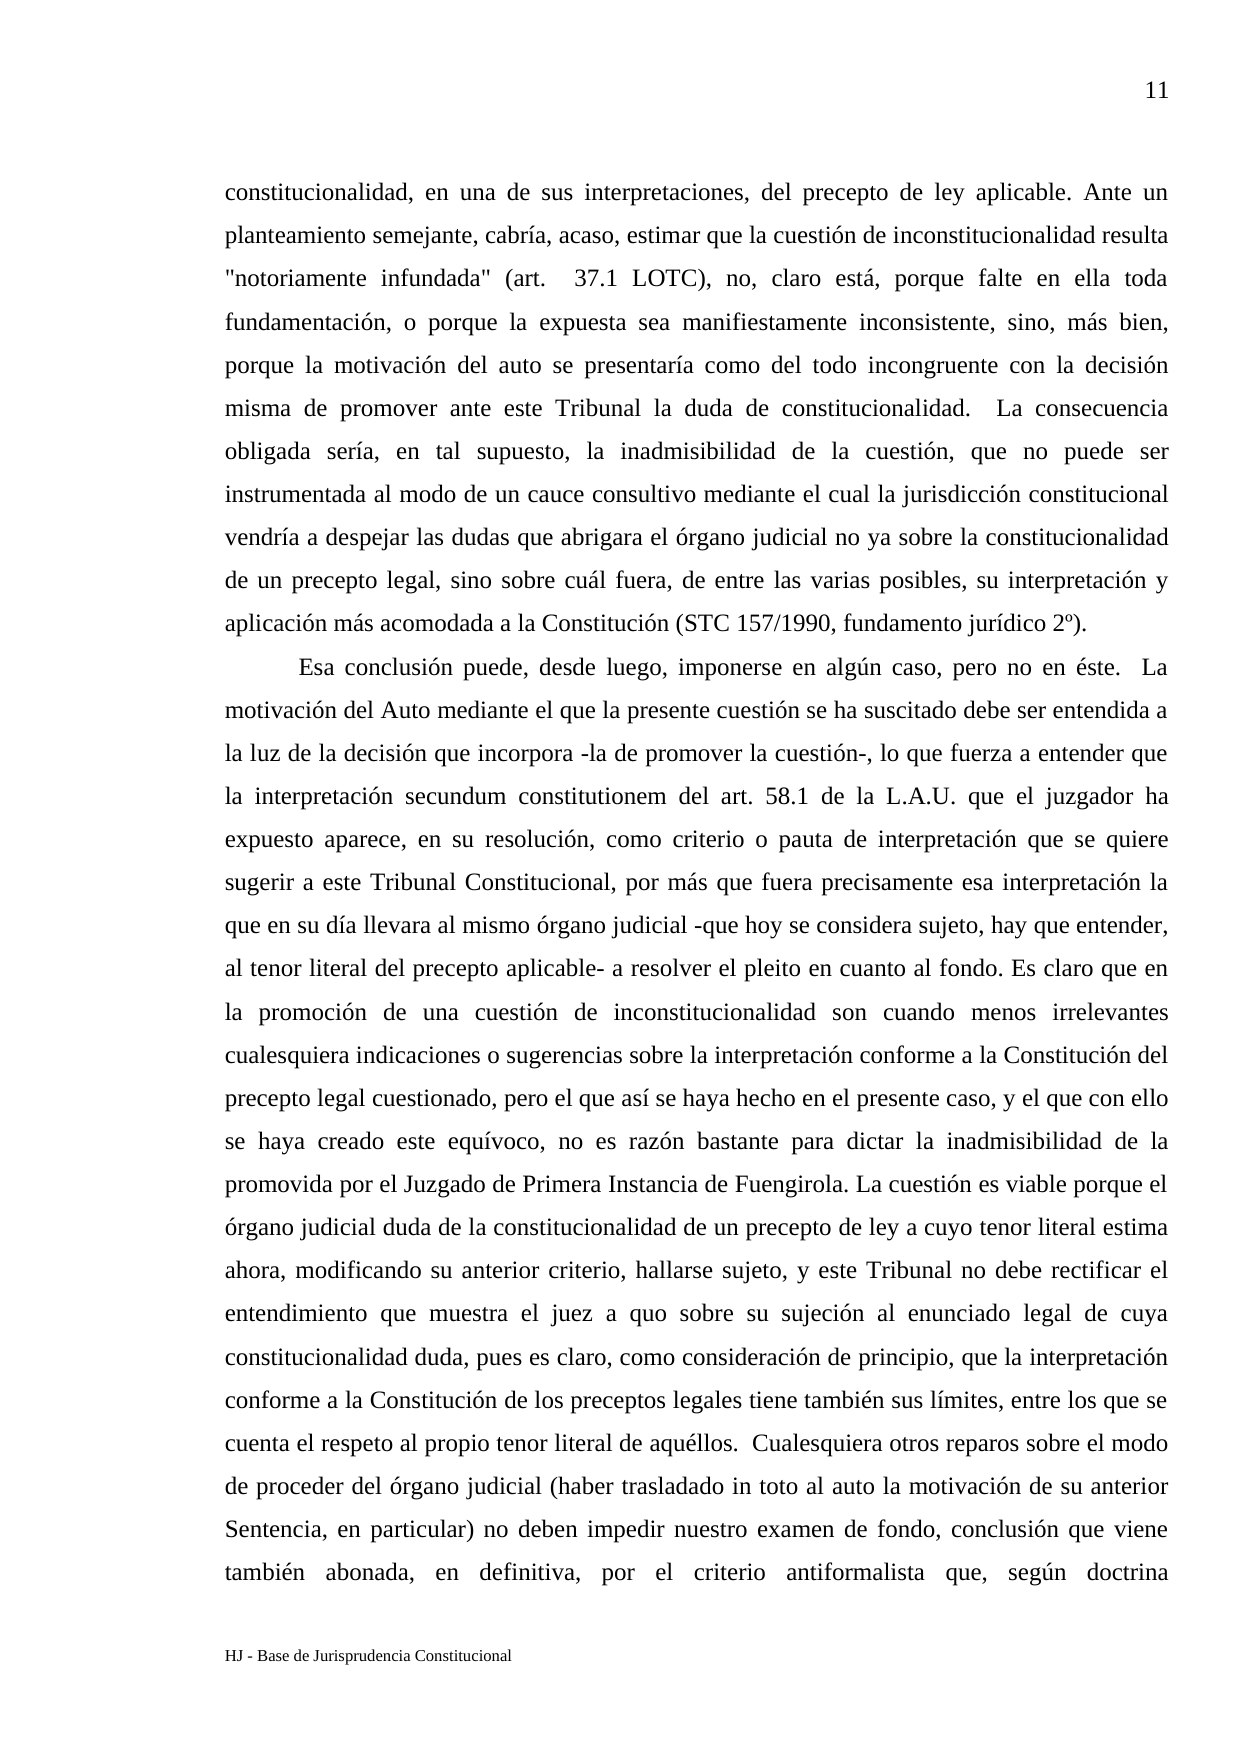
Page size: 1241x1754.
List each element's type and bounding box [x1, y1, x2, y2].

text [224, 652, 1169, 1586]
text [224, 177, 1169, 637]
